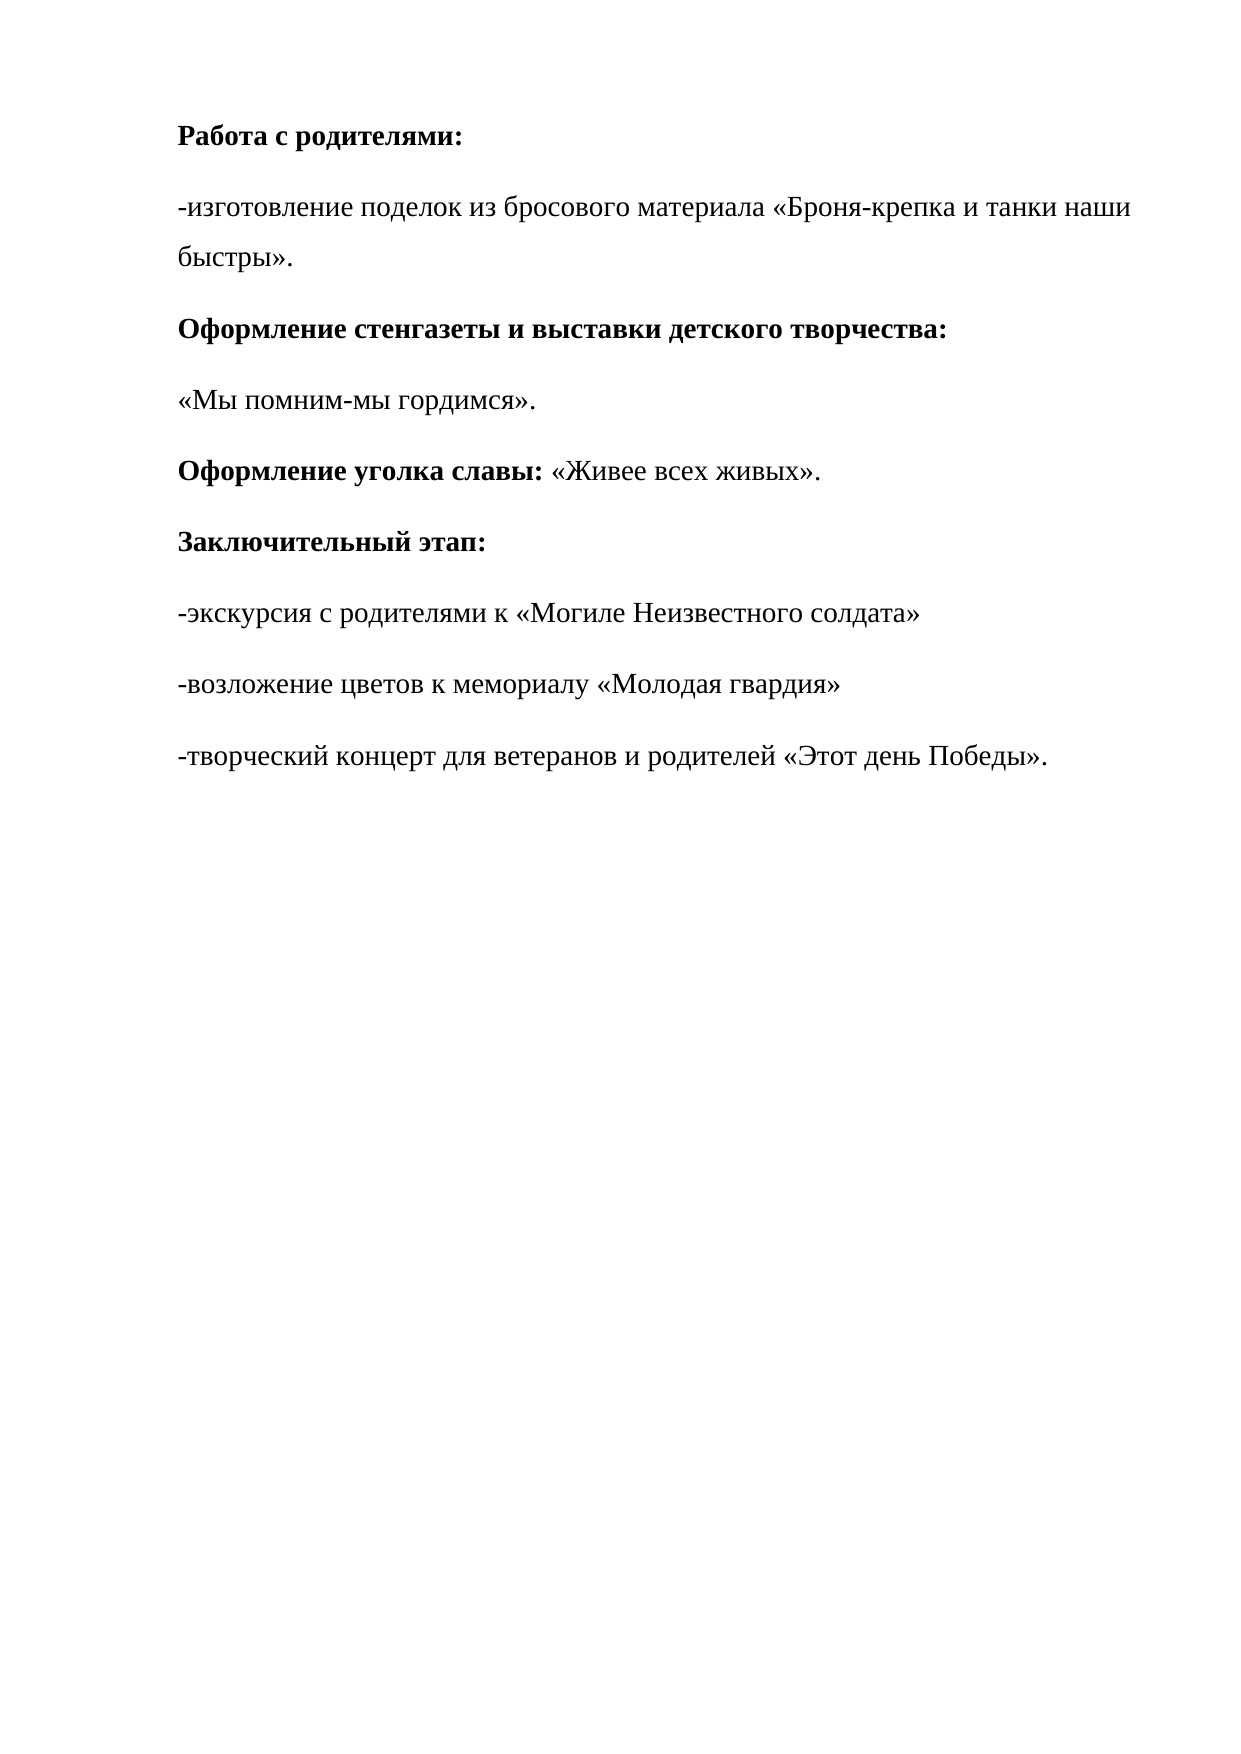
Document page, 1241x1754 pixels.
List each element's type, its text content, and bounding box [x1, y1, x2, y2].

text -возложение цветов к мемориалу «Молодая гвардия» [177, 666, 1152, 700]
text Оформление уголка славы: «Живее всех живых». [177, 453, 1152, 487]
text «Мы помним-мы гордимся». [177, 382, 1152, 415]
text -изготовление поделок из бросового материала «Броня-крепка и танки наши быстры». [177, 189, 1152, 273]
text Работа с родителями: [177, 118, 1152, 152]
text -экскурсия с родителями к «Могиле Неизвестного солдата» [177, 595, 1152, 629]
text Заключительный этап: [177, 524, 1152, 558]
text Оформление стенгазеты и выставки детского творчества: [177, 311, 1152, 344]
text -творческий концерт для ветеранов и родителей «Этот день Победы». [177, 738, 1152, 771]
